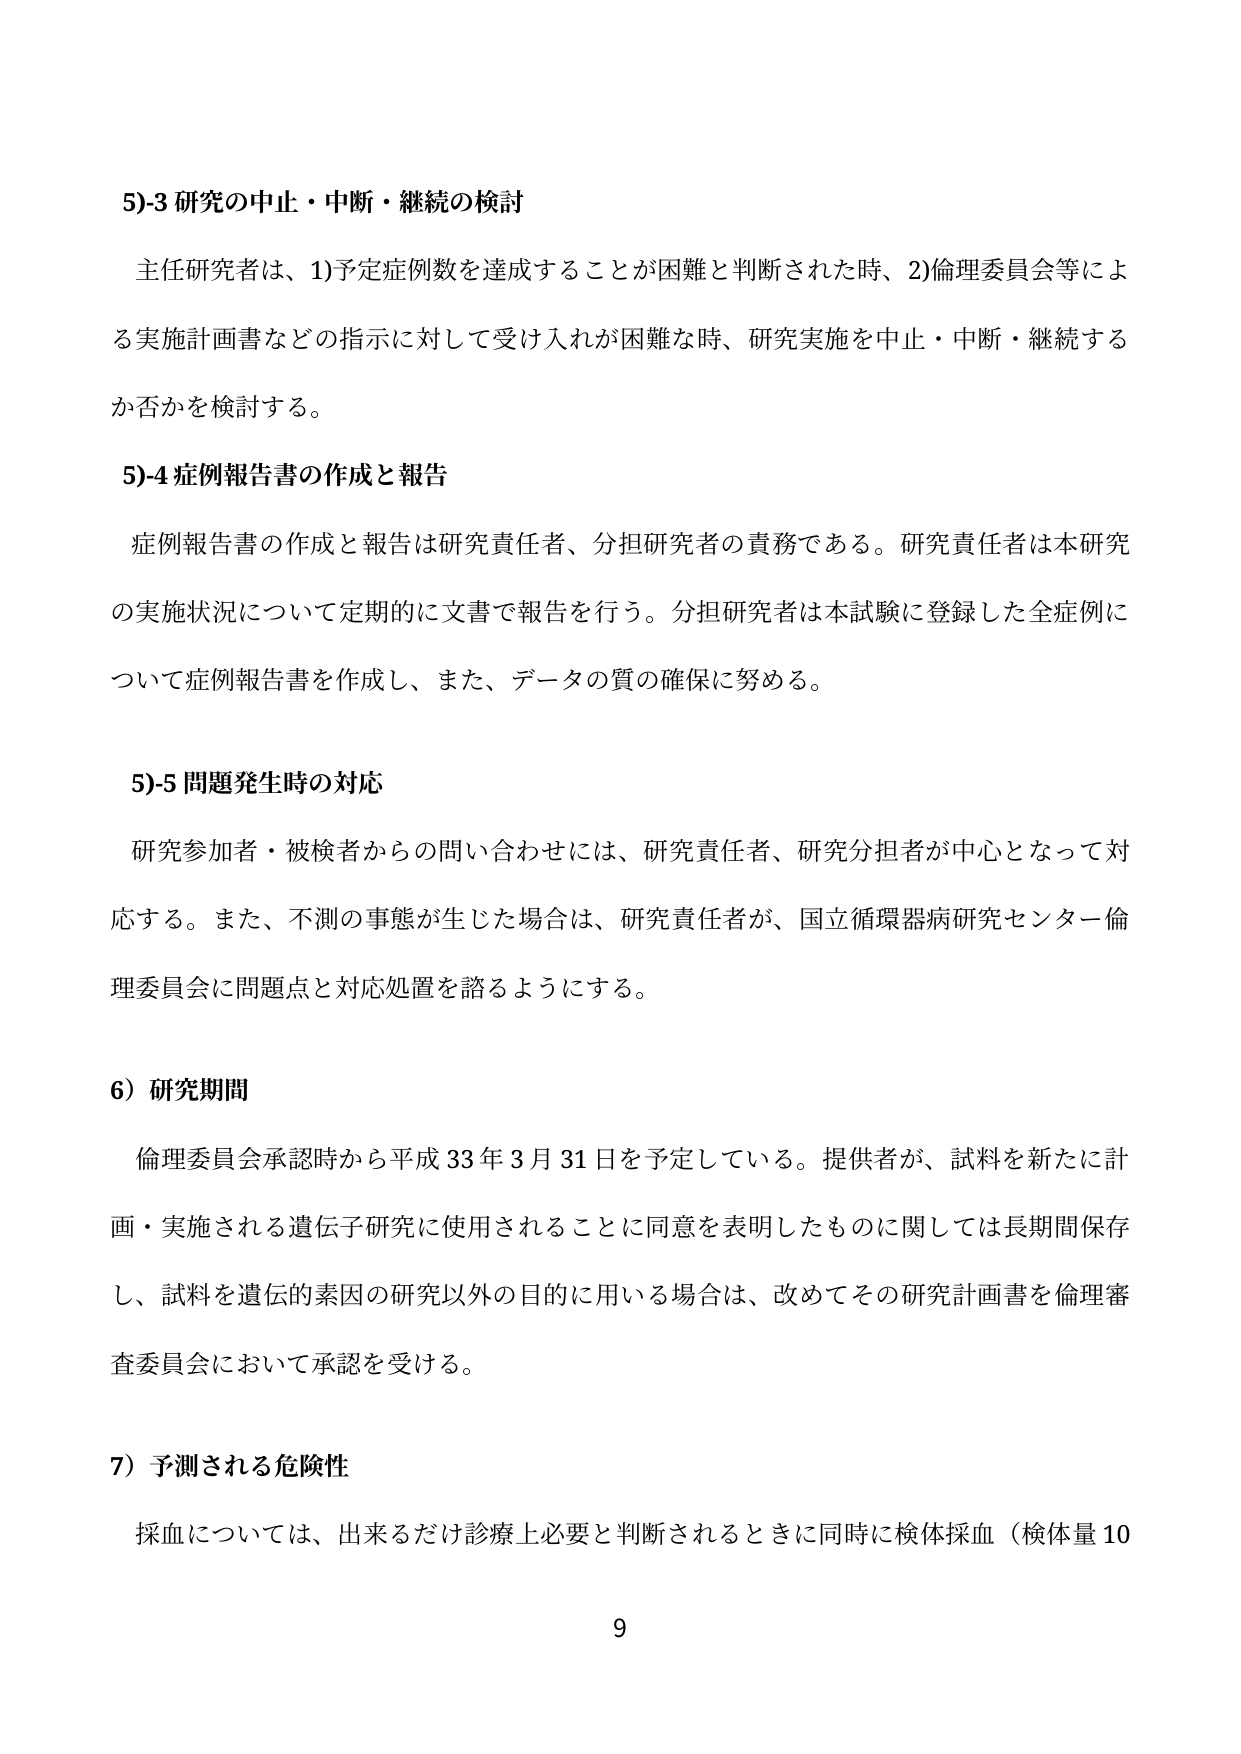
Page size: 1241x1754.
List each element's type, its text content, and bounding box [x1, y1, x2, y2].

text 症例報告書の作成と報告は研究責任者、分担研究者の責務である。研究責任者は本研究の実施状況について定期的に文書で報告を行う。分担研究者は本試験に登録した全症例について症例報告書を作成し、また、データの質の確保に努める。 [110, 508, 1130, 713]
text 5)-5 問題発生時の対応 [110, 747, 1130, 816]
text 5)-4症例報告書の作成と報告 [110, 440, 1130, 508]
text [110, 1499, 1130, 1567]
text 主任研究者は、1)予定症例数を達成することが困難と判断された時、2)倫理委員会等による実施計画書などの指示に対して受け入れが困難な時、研究実施を中止・中断・継続するか否かを検討する。 [110, 235, 1130, 440]
text 倫理委員会承認時から平成33年3月31日を予定している。提供者が、試料を新たに計画・実施される遺伝子研究に使用されることに同意を表明したものに関しては長期間保存し、試料を遺伝的素因の研究以外の目的に用いる場合は、改めてその研究計画書を倫理審査委員会において承認を受ける。 [110, 1123, 1130, 1396]
text 6）研究期間 [110, 1055, 1130, 1123]
text 7）予測される危険性 [110, 1431, 1130, 1499]
text 研究参加者・被検者からの問い合わせには、研究責任者、研究分担者が中心となって対応する。また、不測の事態が生じた場合は、研究責任者が、国立循環器病研究センター倫理委員会に問題点と対応処置を諮るようにする。 [110, 816, 1130, 1021]
text 5)-3 研究の中止・中断・継続の検討 [110, 166, 1130, 235]
